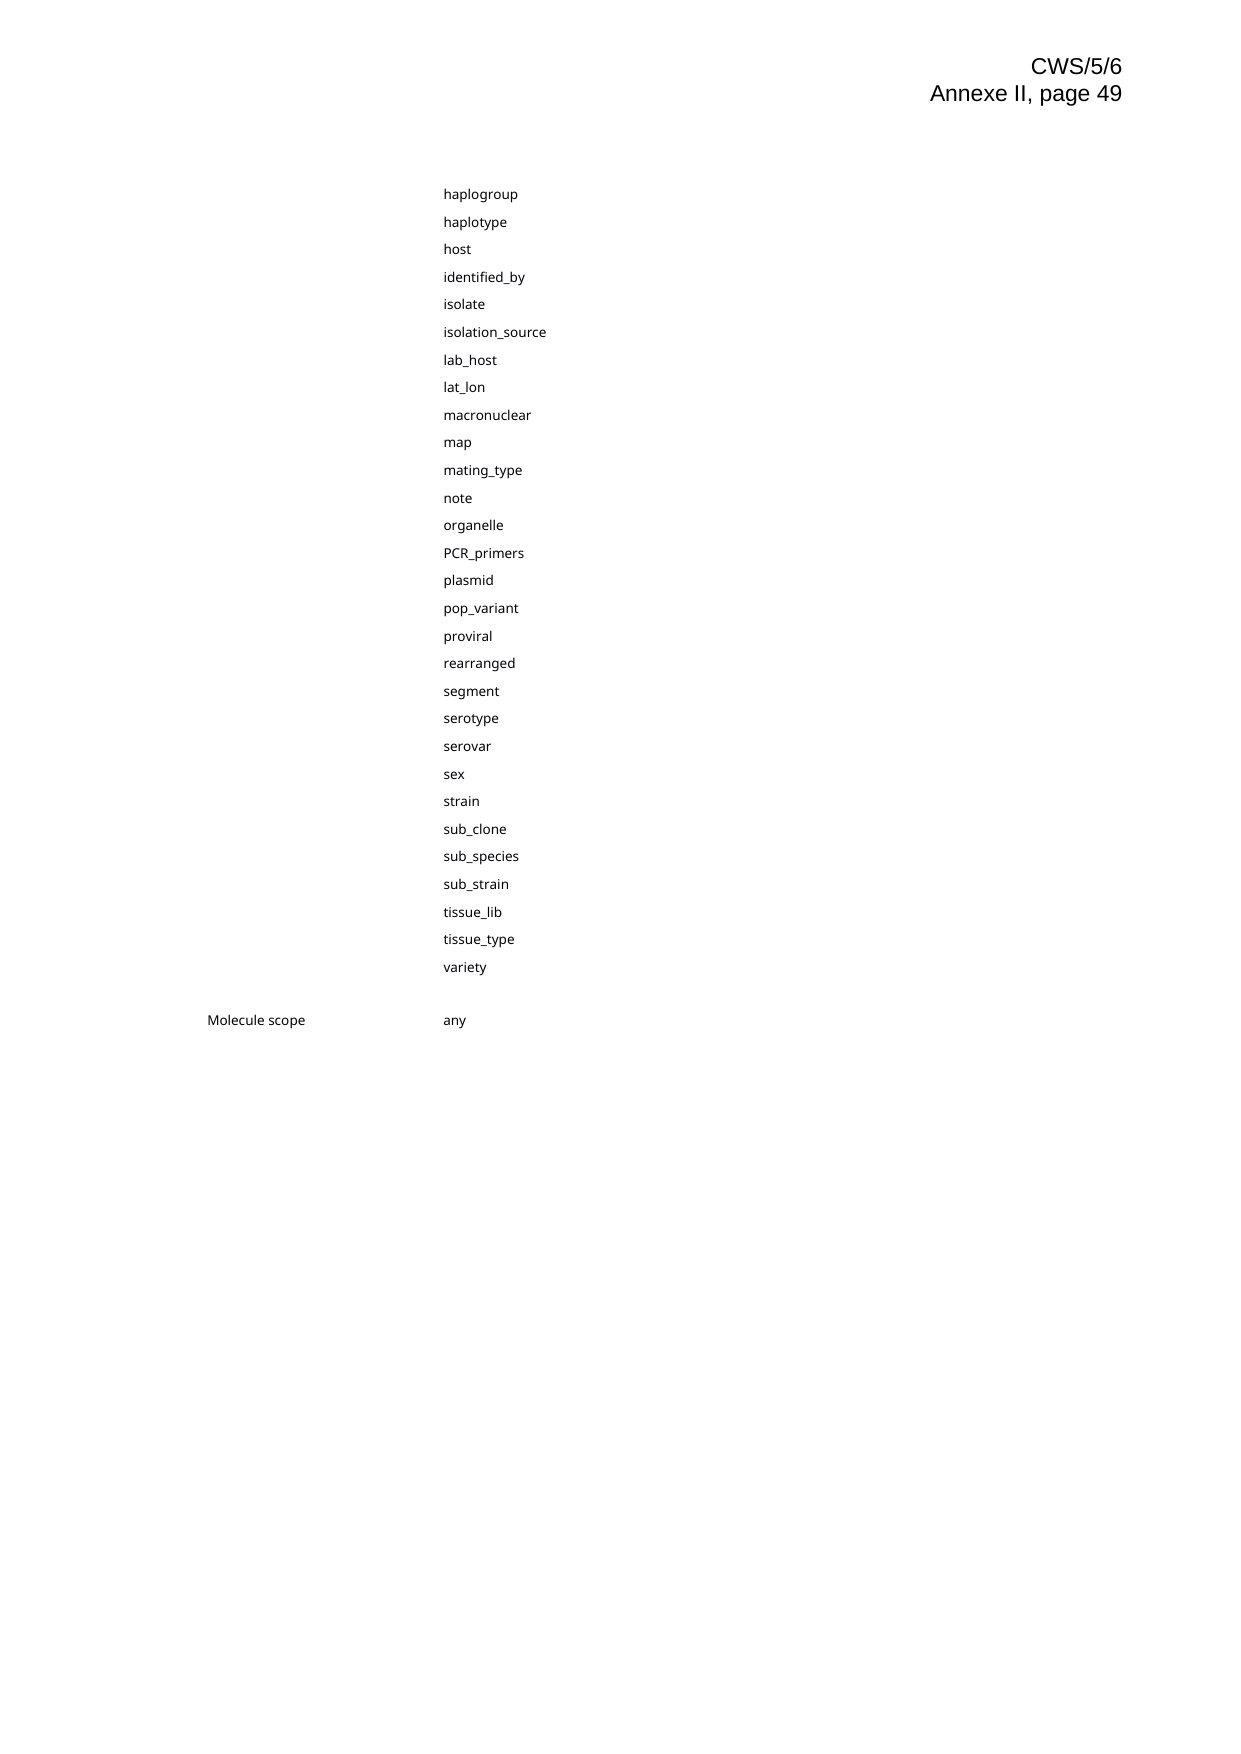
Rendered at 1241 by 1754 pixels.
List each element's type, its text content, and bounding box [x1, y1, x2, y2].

text isolate [443, 295, 1122, 314]
text sub_strain [443, 875, 1122, 893]
text isolation_source [443, 323, 1122, 341]
text tissue_lib [443, 903, 1122, 921]
text pop_variant [443, 599, 1122, 617]
text proviral [443, 627, 1122, 645]
text mating_type [443, 461, 1122, 479]
text host [443, 240, 1122, 258]
text map [443, 433, 1122, 452]
text Molecule scope any [207, 1010, 1122, 1029]
text lab_host [443, 351, 1122, 369]
text haplotype [443, 212, 1122, 231]
text note [443, 488, 1122, 507]
text identified_by [443, 268, 1122, 286]
text rearranged [443, 654, 1122, 673]
text serovar [443, 737, 1122, 755]
text PCR_primers [443, 544, 1122, 562]
text haplogroup [443, 185, 1122, 203]
text strain [443, 792, 1122, 811]
text macronuclear [443, 406, 1122, 424]
text tissue_type [443, 930, 1122, 949]
text variety [443, 958, 1122, 976]
text organelle [443, 516, 1122, 534]
text lat_lon [443, 378, 1122, 397]
text segment [443, 682, 1122, 700]
text plasmid [443, 571, 1122, 590]
text sex [443, 764, 1122, 783]
text serotype [443, 709, 1122, 728]
text sub_clone [443, 820, 1122, 838]
text sub_species [443, 847, 1122, 866]
